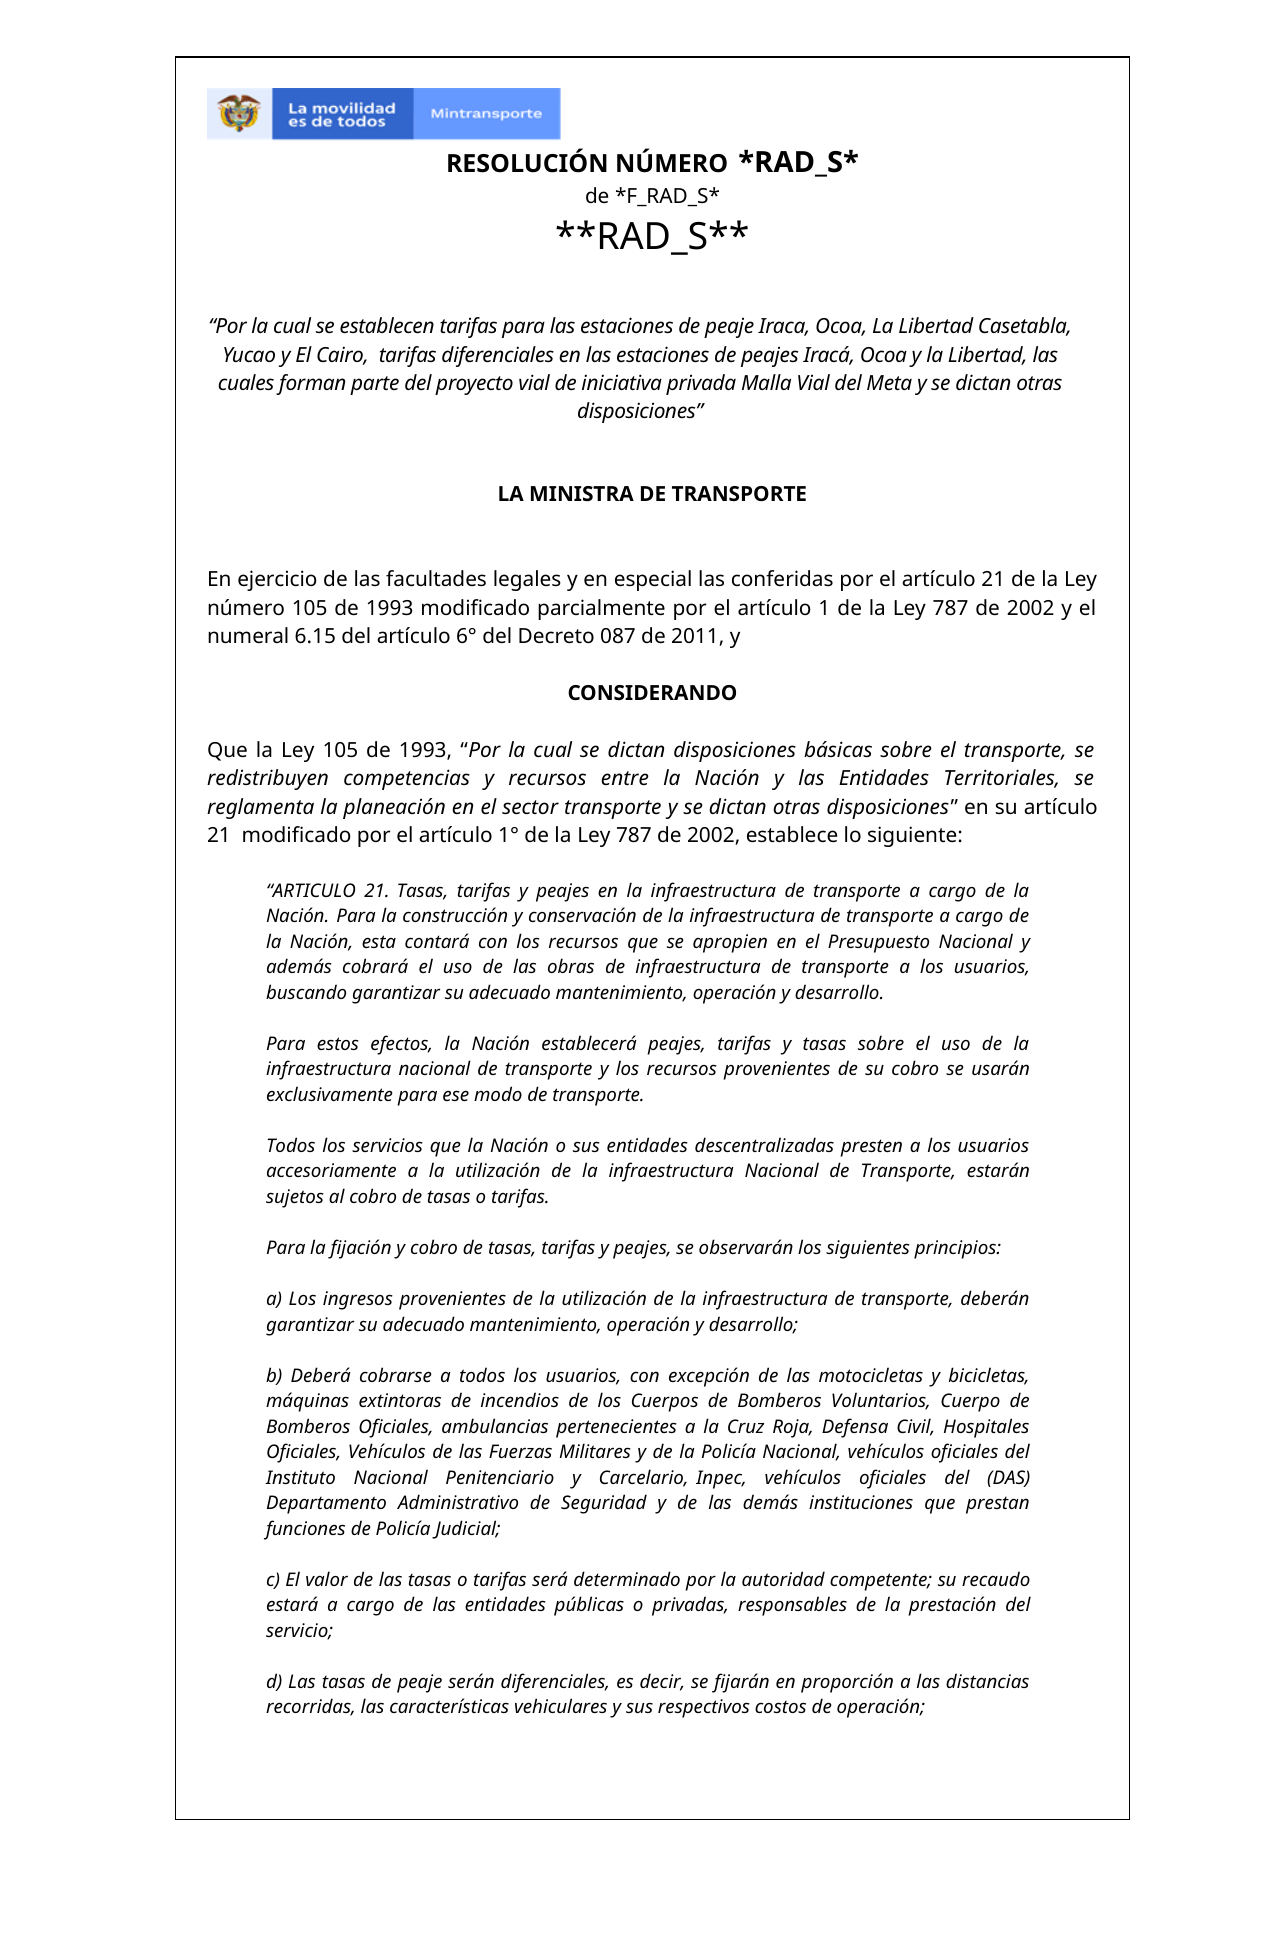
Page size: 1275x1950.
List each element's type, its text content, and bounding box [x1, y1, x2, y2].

text Para la fijación y cobro de tasas, tarifas y peajes, se observarán los siguientes principios: [266, 1234, 1033, 1260]
text Todos los servicios que la Nación o sus entidades descentralizadas presten a los usuarios accesoriamente a la utilización de la infraestructura Nacional de Transporte, estarán sujetos al cobro de tasas o tarifas. [266, 1132, 1033, 1209]
picture [206, 88, 562, 142]
text d) Las tasas de peaje serán diferenciales, es decir, se fijarán en proporción a las distancias recorridas, las características vehiculares y sus respectivos costos de operación; [266, 1668, 1033, 1719]
text En ejercicio de las facultades legales y en especial las conferidas por el artículo 21 de la Ley número 105 de 1993 modificado parcialmente por el artículo 1 de la Ley 787 de 2002 y el numeral 6.15 del artículo 6° del Decreto 087 de 2011, y [207, 564, 1098, 649]
text Que la Ley 105 de 1993, “Por la cual se dictan disposiciones básicas sobre el transporte, se redistribuyen competencias y recursos entre la Nación y las Entidades Territoriales, se reglamenta la planeación en el sector transporte y se dictan otras disposiciones” en su artículo 21 modificado por el artículo 1° de la Ley 787 de 2002, establece lo siguiente: [207, 735, 1098, 849]
text a) Los ingresos provenientes de la utilización de la infraestructura de transporte, deberán garantizar su adecuado mantenimiento, operación y desarrollo; [266, 1285, 1033, 1336]
text “ARTICULO 21. Tasas, tarifas y peajes en la infraestructura de transporte a cargo de la Nación. Para la construcción y conservación de la infraestructura de transporte a cargo de la Nación, esta contará con los recursos que se apropien en el Presupuesto Nacional y además cobrará el uso de las obras de infraestructura de transporte a los usuarios, buscando garantizar su adecuado mantenimiento, operación y desarrollo. [266, 877, 1033, 1005]
text b) Deberá cobrarse a todos los usuarios, con excepción de las motocicletas y bicicletas, máquinas extintoras de incendios de los Cuerpos de Bomberos Voluntarios, Cuerpo de Bomberos Oficiales, ambulancias pertenecientes a la Cruz Roja, Defensa Civil, Hospitales Oficiales, Vehículos de las Fuerzas Militares y de la Policía Nacional, vehículos oficiales del Instituto Nacional Penitenciario y Carcelario, Inpec, vehículos oficiales del (DAS) Departamento Administrativo de Seguridad y de las demás instituciones que prestan funciones de Policía Judicial; [266, 1362, 1033, 1541]
text Para estos efectos, la Nación establecerá peajes, tarifas y tasas sobre el uso de la infraestructura nacional de transporte y los recursos provenientes de su cobro se usarán exclusivamente para ese modo de transporte. [266, 1030, 1033, 1107]
text c) El valor de las tasas o tarifas será determinado por la autoridad competente; su recaudo estará a cargo de las entidades públicas o privadas, responsables de la prestación del servicio; [266, 1566, 1033, 1643]
text CONSIDERANDO [207, 678, 1098, 706]
text LA MINISTRA DE TRANSPORTE [207, 479, 1098, 507]
